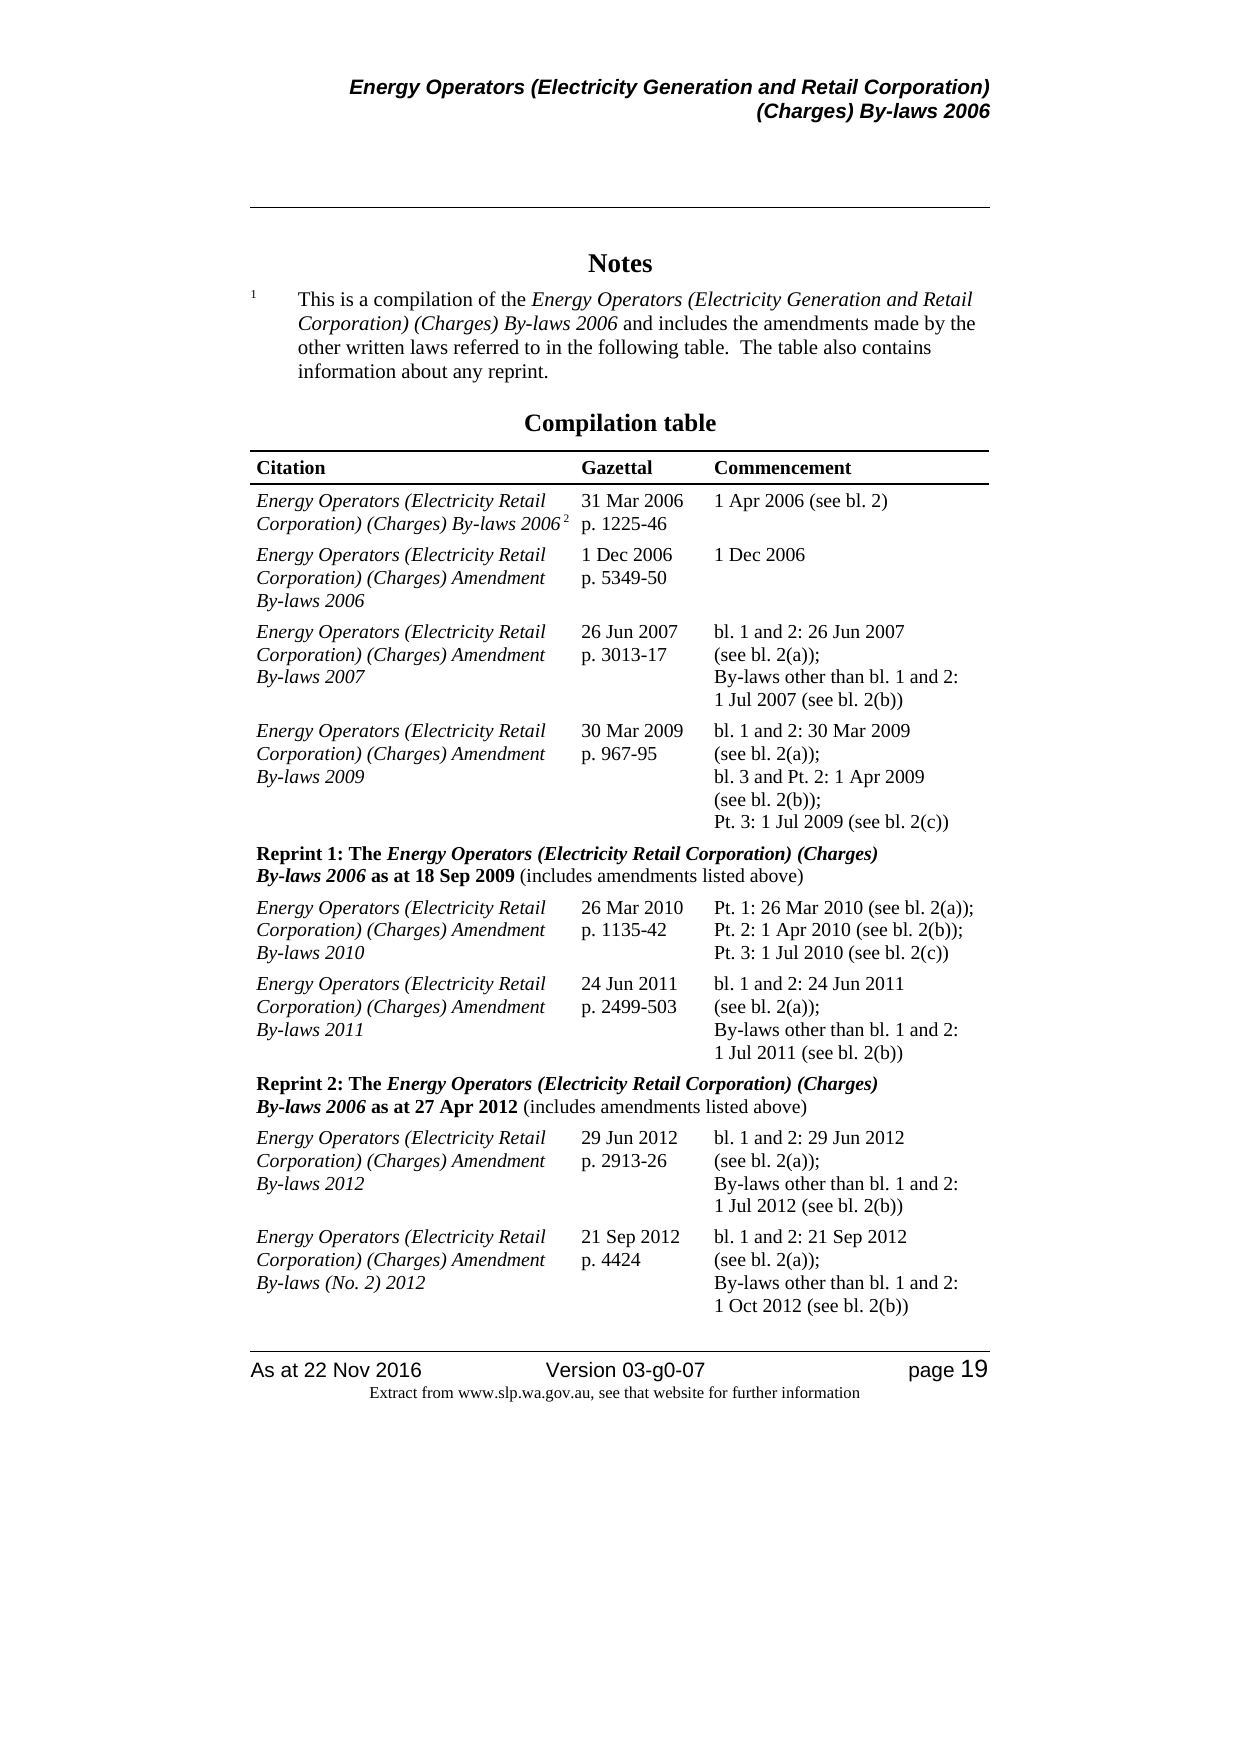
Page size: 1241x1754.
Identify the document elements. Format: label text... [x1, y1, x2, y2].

table_cell bl. 1 and 2: 21 Sep 2012 (see bl. 2(a)); By-laws other than bl. 1 and 2: 1 Oct 2012 (see bl. 2(b)) [708, 1221, 989, 1321]
table_cell 29 Jun 2012 p. 2913-26 [575, 1122, 708, 1221]
subtitle Notes [250, 247, 990, 279]
table_cell 31 Mar 2006 p. 1225-46 [575, 485, 708, 539]
table_cell bl. 1 and 2: 24 Jun 2011 (see bl. 2(a)); By-laws other than bl. 1 and 2: 1 Jul 2011 (see bl. 2(b)) [708, 968, 989, 1068]
table_cell 21 Sep 2012 p. 4424 [575, 1221, 708, 1321]
table_cell 1 Apr 2006 (see bl. 2) [708, 485, 989, 539]
table_cell 1 Dec 2006 p. 5349-50 [575, 539, 708, 616]
table_cell Energy Operators (Electricity Retail Corporation) (Charges) By-laws 2006 2 [250, 485, 575, 539]
table_cell 26 Mar 2010 p. 1135-42 [575, 891, 708, 968]
table_cell Energy Operators (Electricity Retail Corporation) (Charges) Amendment By-laws 2009 [250, 715, 575, 837]
table_cell Energy Operators (Electricity Retail Corporation) (Charges) Amendment By-laws 2006 [250, 539, 575, 616]
table_header Citation [250, 452, 575, 483]
table_cell Reprint 2: The Energy Operators (Electricity Retail Corporation) (Charges) By-laws 2006 as at 27 Apr 2012 (includes amendments listed above) [250, 1068, 989, 1122]
subtitle Compilation table [250, 408, 990, 437]
table_cell bl. 1 and 2: 26 Jun 2007 (see bl. 2(a)); By-laws other than bl. 1 and 2: 1 Jul 2007 (see bl. 2(b)) [708, 616, 989, 715]
table_cell Energy Operators (Electricity Retail Corporation) (Charges) Amendment By-laws 2007 [250, 616, 575, 715]
table_cell Energy Operators (Electricity Retail Corporation) (Charges) Amendment By-laws 2011 [250, 968, 575, 1068]
table_cell 26 Jun 2007 p. 3013-17 [575, 616, 708, 715]
table_cell Energy Operators (Electricity Retail Corporation) (Charges) Amendment By-laws 2010 [250, 891, 575, 968]
table_cell Energy Operators (Electricity Retail Corporation) (Charges) Amendment By-laws (No. 2) 2012 [250, 1221, 575, 1321]
table_cell Energy Operators (Electricity Retail Corporation) (Charges) Amendment By-laws 2012 [250, 1122, 575, 1221]
text 1 This is a compilation of the Energy Operators (Electricity Generation and Retail Corporation) (Charges) By-laws 2006 and includes the amendments made by the other written laws referred to in the following table. The table also contains information about any reprint. [250, 287, 990, 383]
table_cell bl. 1 and 2: 30 Mar 2009 (see bl. 2(a)); bl. 3 and Pt. 2: 1 Apr 2009 (see bl. 2(b)); Pt. 3: 1 Jul 2009 (see bl. 2(c)) [708, 715, 989, 837]
table_cell Reprint 1: The Energy Operators (Electricity Retail Corporation) (Charges) By-laws 2006 as at 18 Sep 2009 (includes amendments listed above) [250, 838, 989, 891]
table_cell 30 Mar 2009 p. 967-95 [575, 715, 708, 837]
table_cell Pt. 1: 26 Mar 2010 (see bl. 2(a)); Pt. 2: 1 Apr 2010 (see bl. 2(b)); Pt. 3: 1 Jul 2010 (see bl. 2(c)) [708, 891, 989, 968]
table_header Commencement [708, 452, 989, 483]
table_cell 24 Jun 2011 p. 2499-503 [575, 968, 708, 1068]
table_cell bl. 1 and 2: 29 Jun 2012 (see bl. 2(a)); By-laws other than bl. 1 and 2: 1 Jul 2012 (see bl. 2(b)) [708, 1122, 989, 1221]
table_cell 1 Dec 2006 [708, 539, 989, 616]
table_header Gazettal [575, 452, 708, 483]
